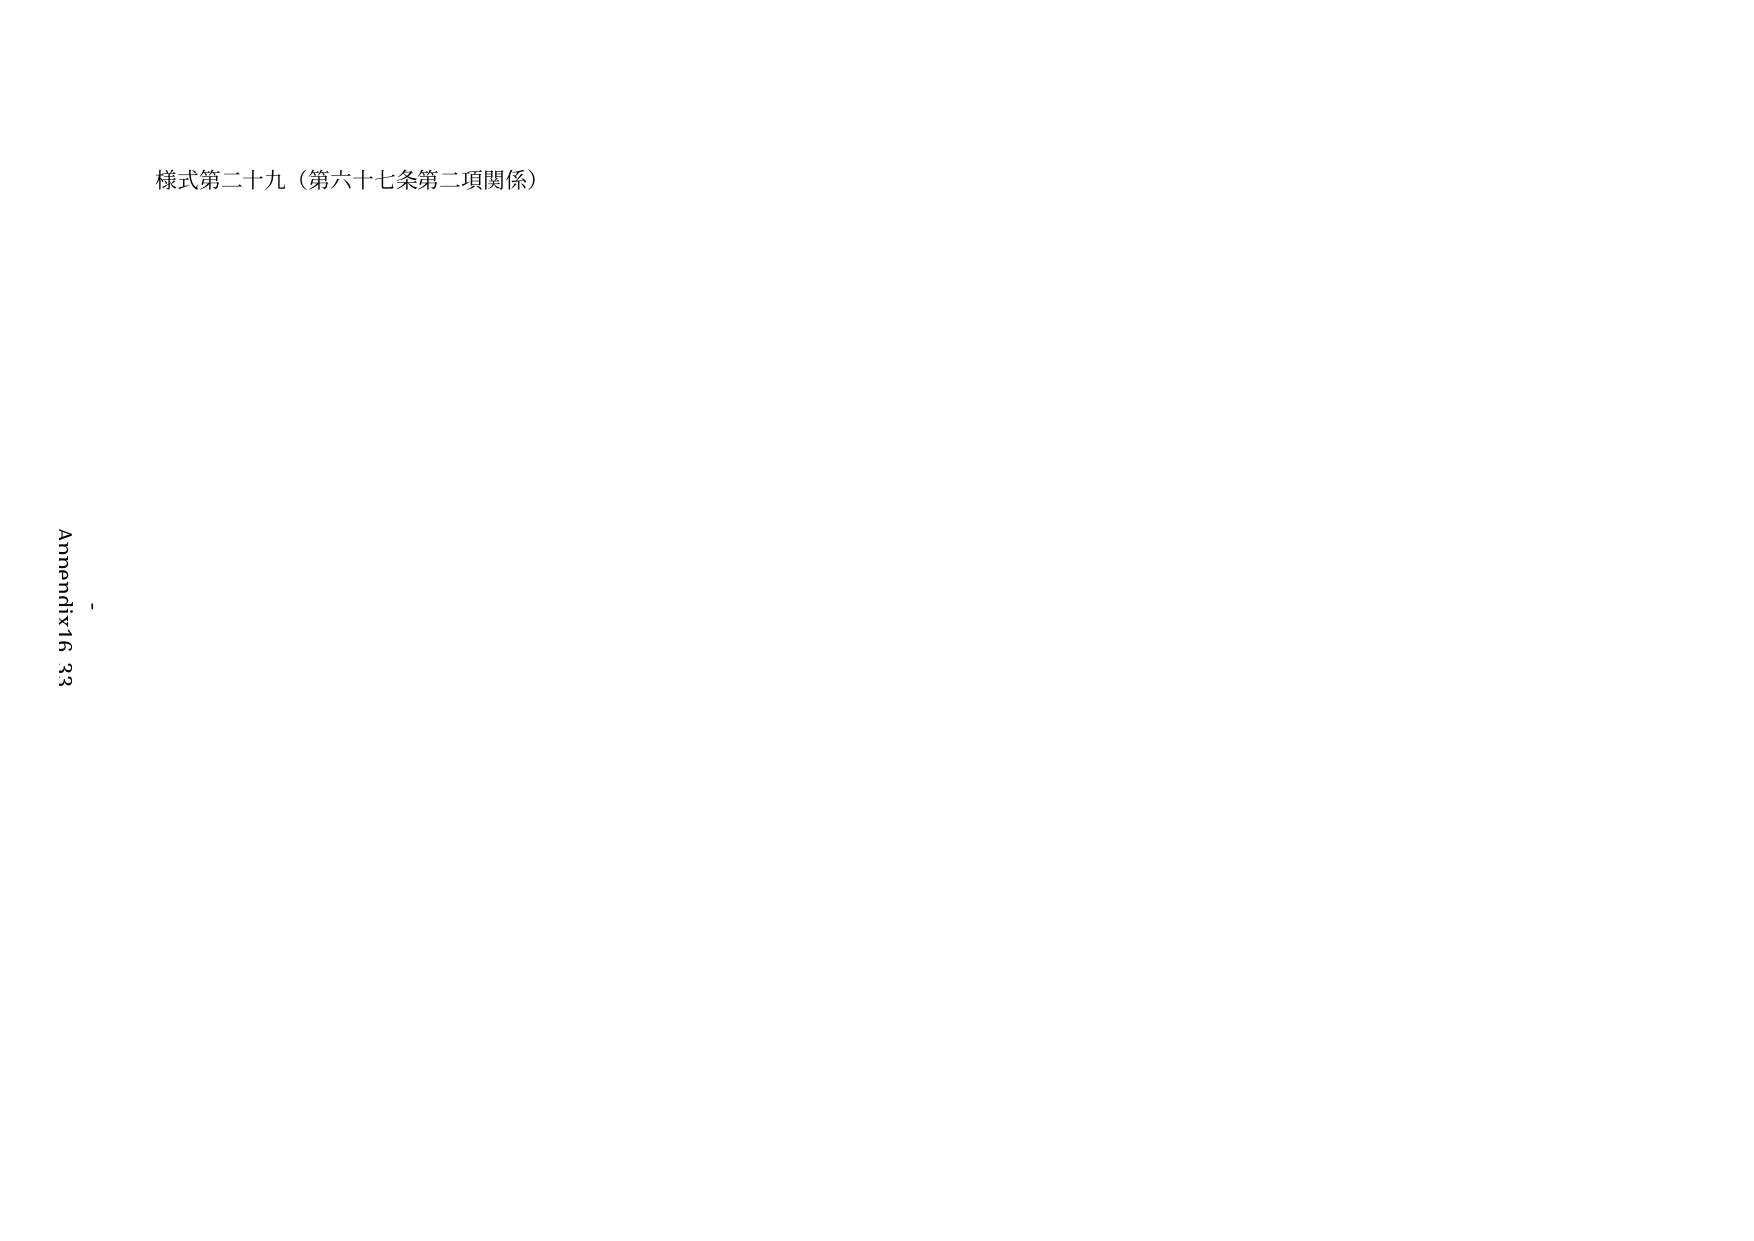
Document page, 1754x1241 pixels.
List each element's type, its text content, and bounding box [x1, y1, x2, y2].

text 様式第二十九（第六十七条第二項関係） [155, 160, 1599, 198]
